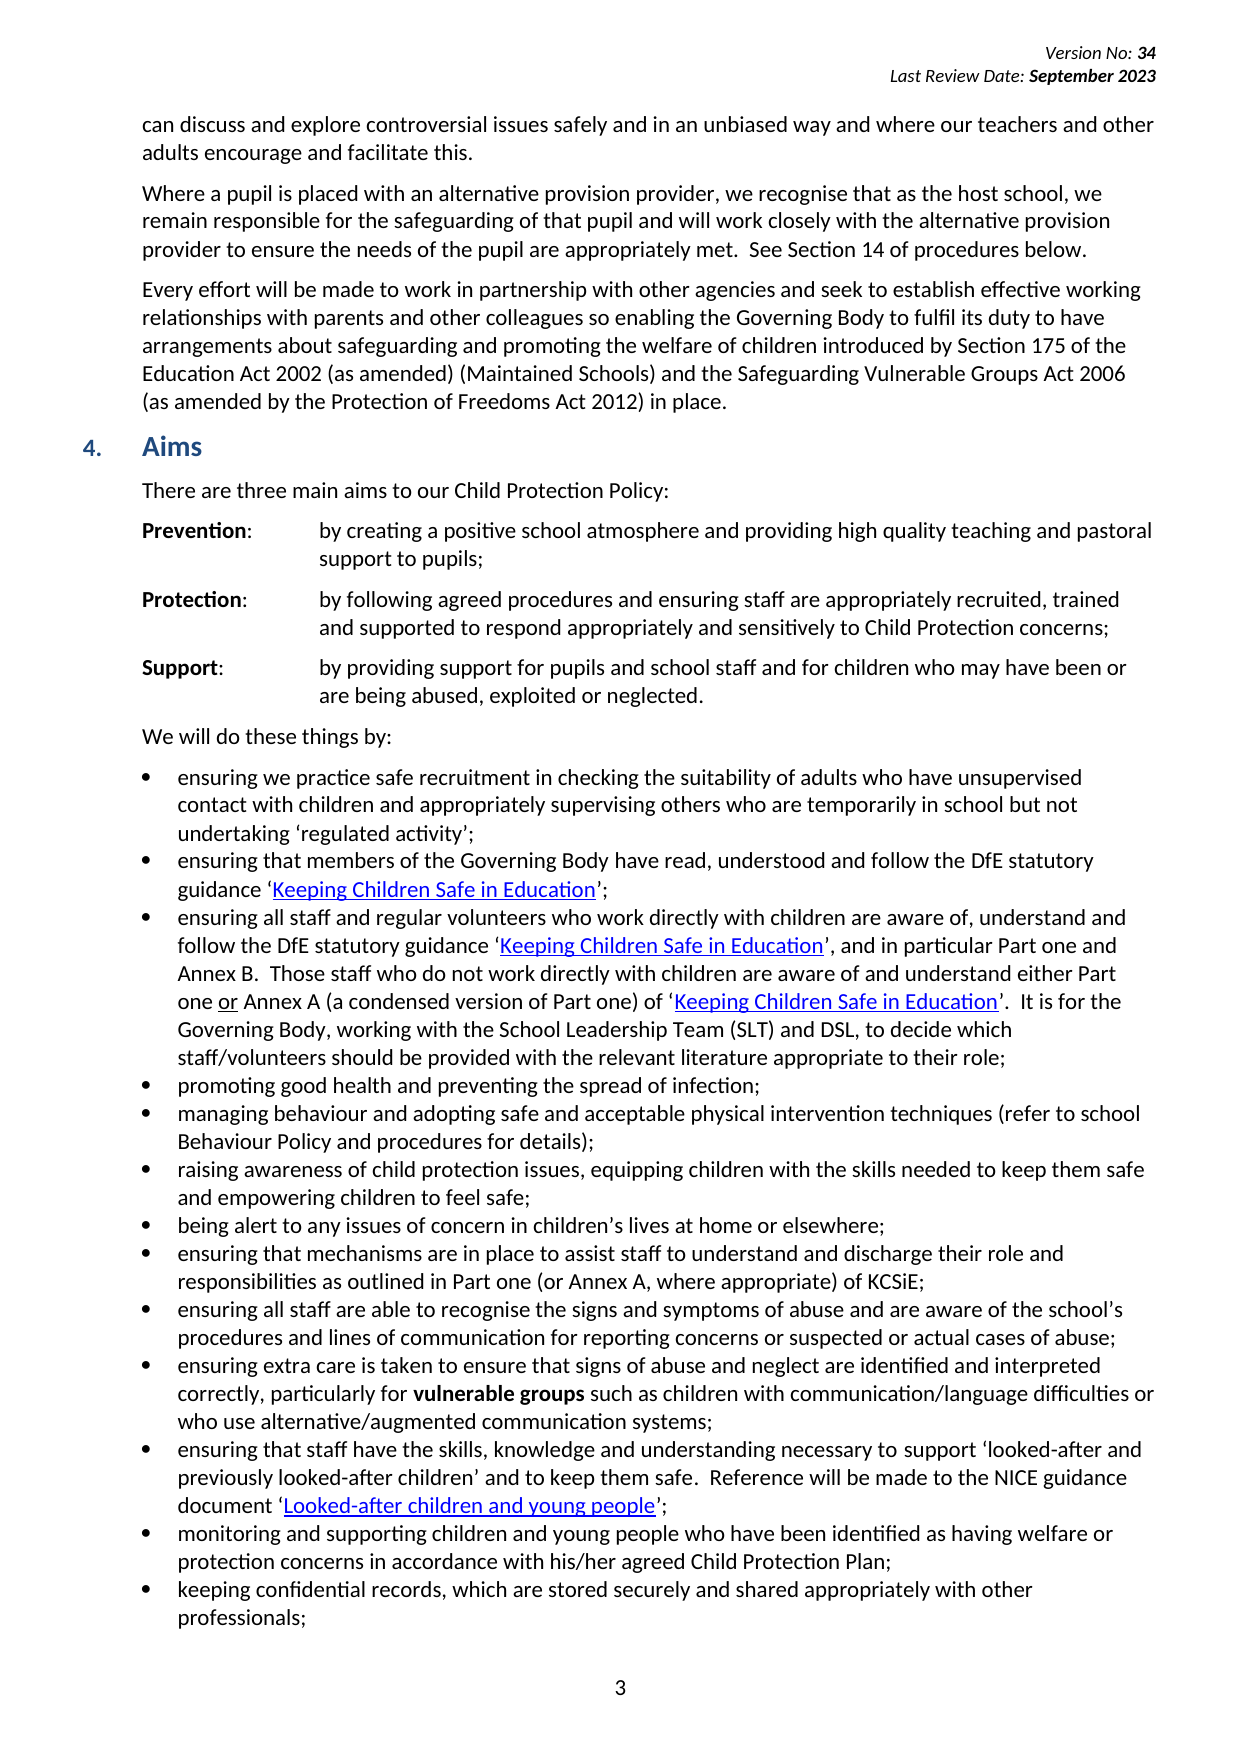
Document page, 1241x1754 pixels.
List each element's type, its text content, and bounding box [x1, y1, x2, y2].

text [142, 110, 1157, 166]
list raising awareness of child protection issues, equipping children with the skills needed to keep them safe and empowering children to feel safe; [142, 1155, 1157, 1211]
text Where a pupil is placed with an alternative provision provider, we recognise that as the host school, we remain responsible for the safeguarding of that pupil and will work closely with the alternative provision provider to ensure the needs of the pupil are appropriately met. See Section 14 of procedures below. [142, 179, 1157, 263]
list monitoring and supporting children and young people who have been identified as having welfare or protection concerns in accordance with his/her agreed Child Protection Plan; [142, 1519, 1157, 1575]
text We will do these things by: [142, 722, 1157, 750]
subtitle Aims [83, 428, 1157, 463]
text Prevention: by creating a positive school atmosphere and providing high quality teaching and pastoral support to pupils; [142, 516, 1157, 572]
text There are three main aims to our Child Protection Policy: [142, 476, 1157, 504]
list ensuring that mechanisms are in place to assist staff to understand and discharge their role and responsibilities as outlined in Part one (or Annex A, where appropriate) of KCSiE; [142, 1239, 1157, 1295]
list being alert to any issues of concern in children’s lives at home or elsewhere; [142, 1211, 1157, 1239]
text Support: by providing support for pupils and school staff and for children who may have been or are being abused, exploited or neglected. [142, 653, 1157, 709]
list ensuring we practice safe recruitment in checking the suitability of adults who have unsupervised contact with children and appropriately supervising others who are temporarily in school but not undertaking ‘regulated activity’; [142, 763, 1157, 847]
list ensuring that members of the Governing Body have read, understood and follow the DfE statutory guidance ‘Keeping Children Safe in Education’; [142, 847, 1157, 903]
list ensuring all staff are able to recognise the signs and symptoms of abuse and are aware of the school’s procedures and lines of communication for reporting concerns or suspected or actual cases of abuse; [142, 1295, 1157, 1351]
list ensuring all staff and regular volunteers who work directly with children are aware of, understand and follow the DfE statutory guidance ‘Keeping Children Safe in Education’, and in particular Part one and Annex B. Those staff who do not work directly with children are aware of and understand either Part one or Annex A (a condensed version of Part one) of ‘Keeping Children Safe in Education’. It is for the Governing Body, working with the School Leadership Team (SLT) and DSL, to decide which staff/volunteers should be provided with the relevant literature appropriate to their role; [142, 903, 1157, 1071]
text Protection: by following agreed procedures and ensuring staff are appropriately recruited, trained and supported to respond appropriately and sensitively to Child Protection concerns; [142, 585, 1157, 641]
list keeping confidential records, which are stored securely and shared appropriately with other professionals; [142, 1575, 1157, 1631]
list ensuring extra care is taken to ensure that signs of abuse and neglect are identified and interpreted correctly, particularly for vulnerable groups such as children with communication/language difficulties or who use alternative/augmented communication systems; [142, 1351, 1157, 1435]
list managing behaviour and adopting safe and acceptable physical intervention techniques (refer to school Behaviour Policy and procedures for details); [142, 1099, 1157, 1155]
list ensuring that staff have the skills, knowledge and understanding necessary to support ‘looked-after and previously looked-after children’ and to keep them safe. Reference will be made to the NICE guidance document ‘Looked-after children and young people’; [142, 1435, 1157, 1519]
text Every effort will be made to work in partnership with other agencies and seek to establish effective working relationships with parents and other colleagues so enabling the Governing Body to fulfil its duty to have arrangements about safeguarding and promoting the welfare of children introduced by Section 175 of the Education Act 2002 (as amended) (Maintained Schools) and the Safeguarding Vulnerable Groups Act 2006 (as amended by the Protection of Freedoms Act 2012) in place. [142, 275, 1157, 415]
list promoting good health and preventing the spread of infection; [142, 1071, 1157, 1099]
